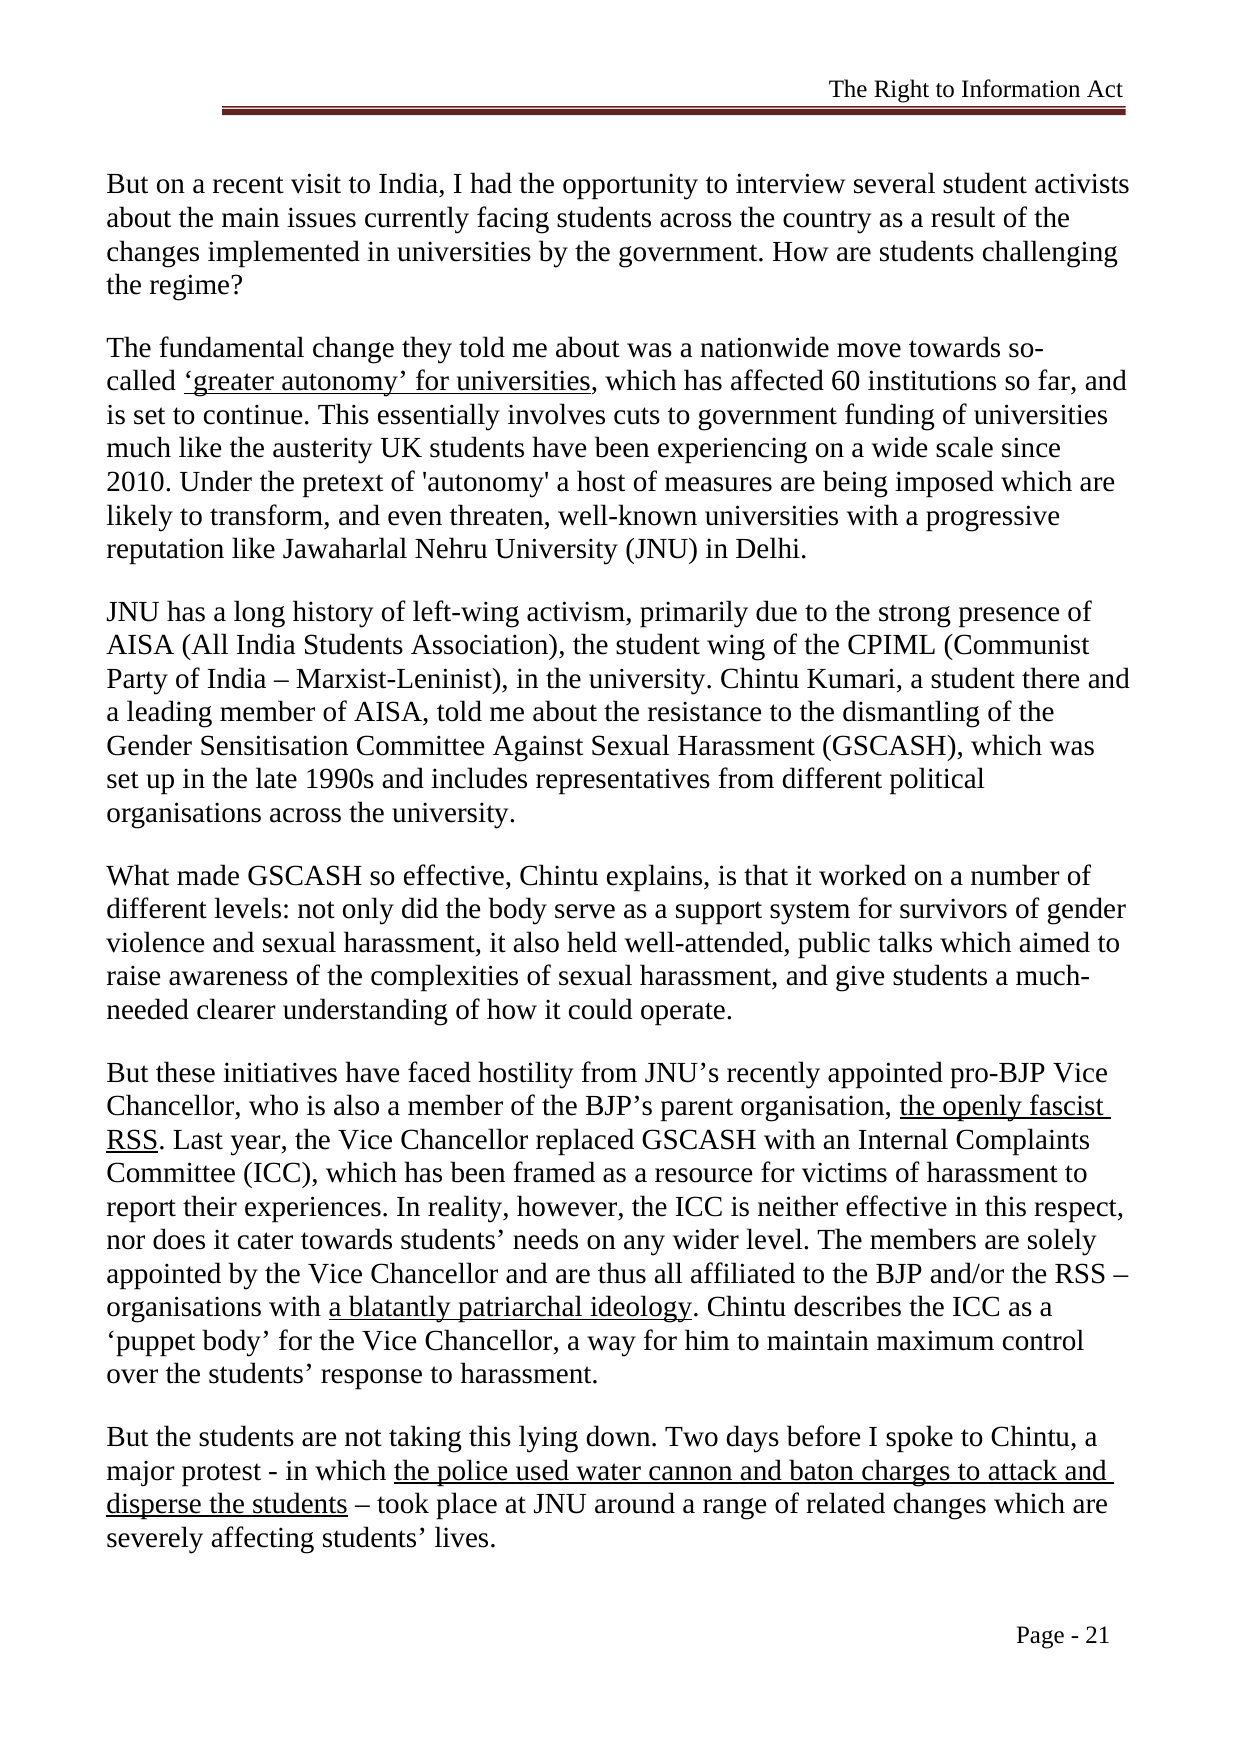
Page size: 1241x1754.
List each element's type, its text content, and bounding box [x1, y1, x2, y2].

text JNU has a long history of left-wing activism, primarily due to the strong presence of AISA (All India Students Association), the student wing of the CPIML (Communist Party of India – Marxist-Leninist), in the university. Chintu Kumari, a student there and a leading member of AISA, told me about the resistance to the dismantling of the Gender Sensitisation Committee Against Sexual Harassment (GSCASH), which was set up in the late 1990s and includes representatives from different political organisations across the university. [106, 594, 1134, 829]
text What made GSCASH so effective, Chintu explains, is that it worked on a number of different levels: not only did the body serve as a support system for survivors of gender violence and sexual harassment, it also held well-attended, public talks which aimed to raise awareness of the complexities of sexual harassment, and give students a much-needed clearer understanding of how it could operate. [106, 858, 1134, 1026]
text But on a recent visit to India, I had the opportunity to interview several student activists about the main issues currently facing students across the country as a result of the changes implemented in universities by the government. How are students challenging the regime? [106, 167, 1134, 301]
text But these initiatives have faced hostility from JNU’s recently appointed pro-BJP Vice Chancellor, who is also a member of the BJP’s parent organisation, the openly fascist RSS. Last year, the Vice Chancellor replaced GSCASH with an Internal Complaints Committee (ICC), which has been framed as a resource for victims of harassment to report their experiences. In reality, however, the ICC is neither effective in this respect, nor does it cater towards students’ needs on any wider level. The members are solely appointed by the Vice Chancellor and are thus all affiliated to the BJP and/or the RSS – organisations with a blatantly patriarchal ideology. Chintu describes the ICC as a ‘puppet body’ for the Vice Chancellor, a way for him to maintain maximum control over the students’ response to harassment. [106, 1055, 1134, 1390]
text But the students are not taking this lying down. Two days before I spoke to Chintu, a major protest - in which the police used water cannon and baton charges to attack and disperse the students – took place at JNU around a range of related changes which are severely affecting students’ lives. [106, 1419, 1134, 1553]
text The fundamental change they told me about was a nationwide move towards so-called ‘greater autonomy’ for universities, which has affected 60 institutions so far, and is set to continue. This essentially involves cuts to government funding of universities much like the austerity UK students have been experiencing on a wide scale since 2010. Under the pretext of 'autonomy' a host of measures are being imposed which are likely to transform, and even threaten, well-known universities with a progressive reputation like Jawaharlal Nehru University (JNU) in Delhi. [106, 330, 1134, 565]
